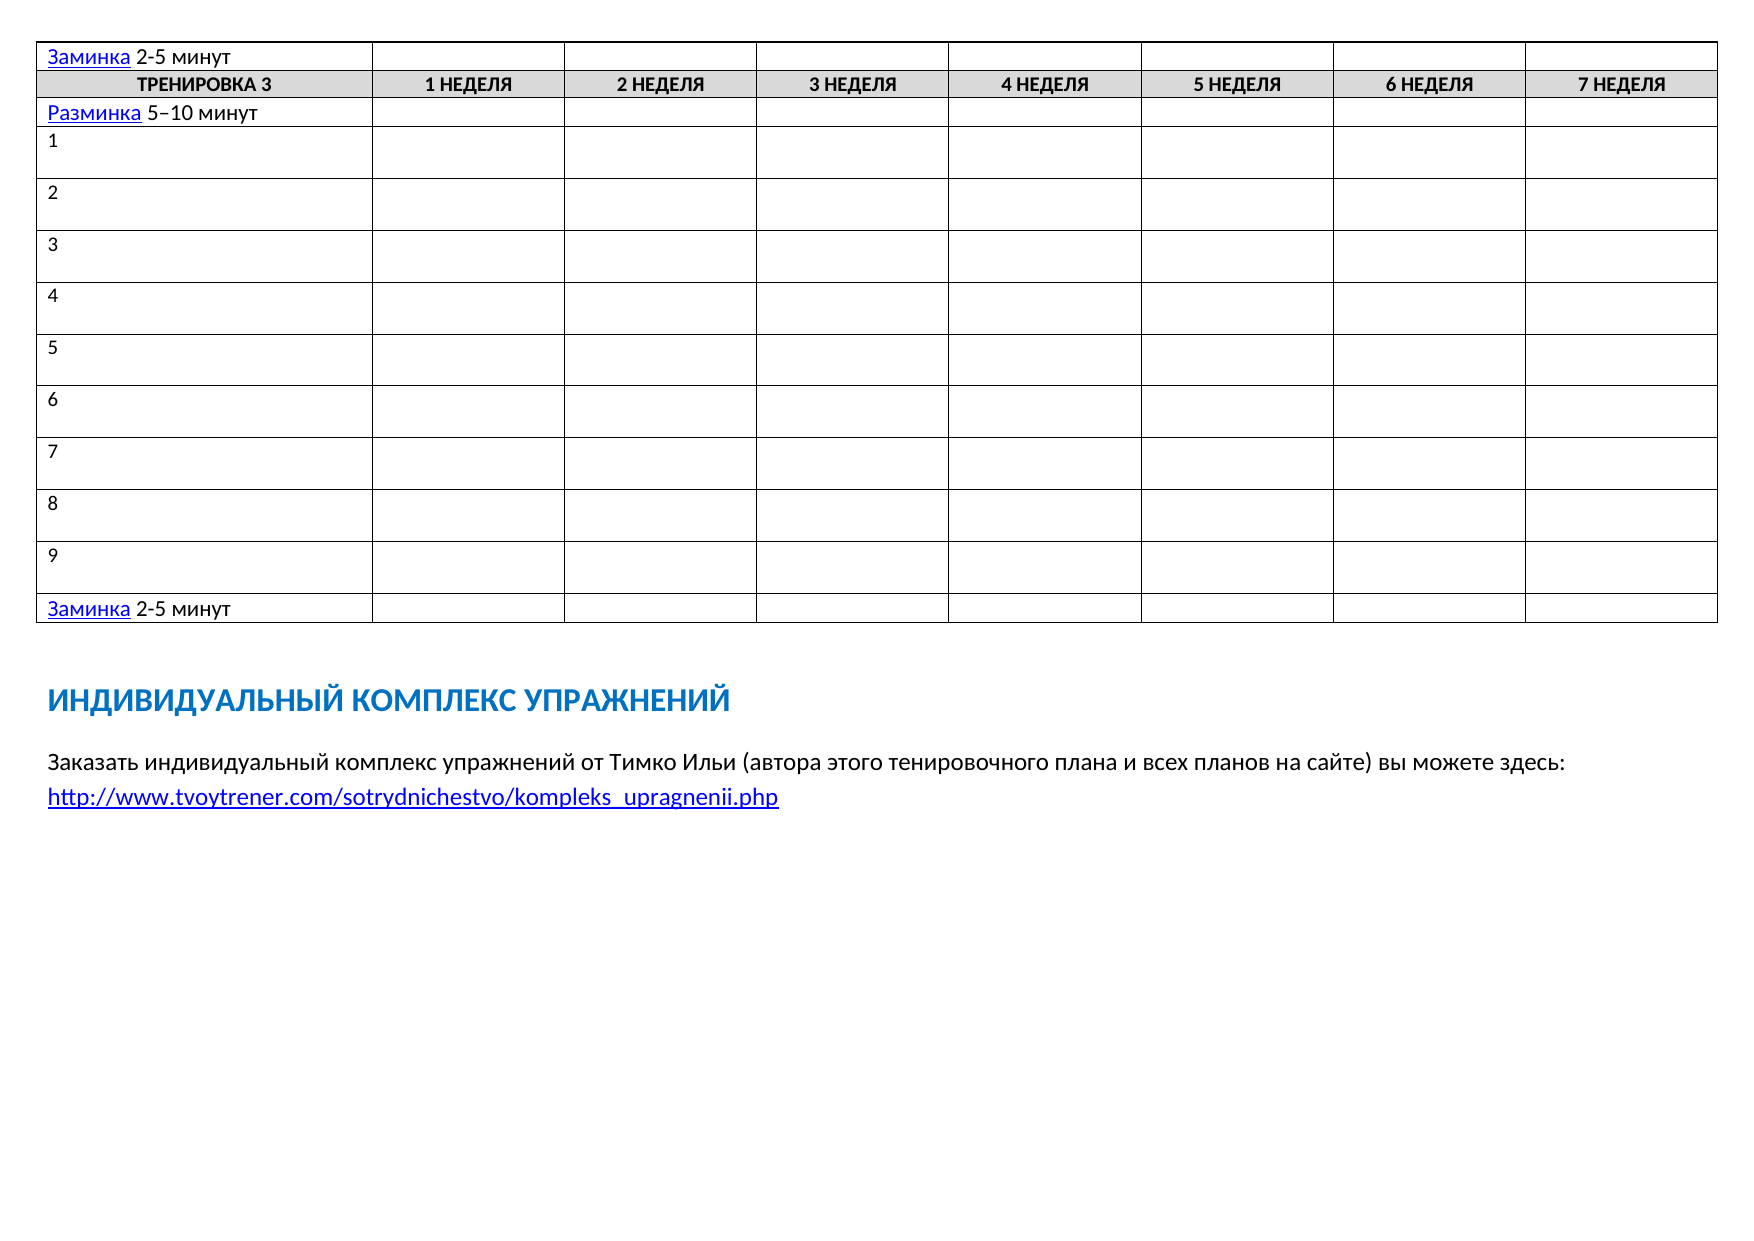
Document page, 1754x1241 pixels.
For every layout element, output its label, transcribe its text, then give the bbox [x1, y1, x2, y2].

table_cell [1142, 127, 1333, 178]
table_cell [1142, 283, 1333, 333]
table_cell [1142, 594, 1333, 622]
table_cell 5 НЕДЕЛЯ [1142, 71, 1333, 97]
table_cell [757, 283, 948, 333]
table_cell [565, 386, 756, 437]
table_cell [565, 179, 756, 230]
table_cell [757, 179, 948, 230]
table_cell [1334, 283, 1525, 333]
table_cell [757, 43, 948, 70]
table_cell 9 [37, 542, 372, 593]
table_cell [1526, 490, 1717, 541]
table_cell 3 [37, 231, 372, 282]
table_cell [565, 438, 756, 489]
table_cell [1334, 490, 1525, 541]
table_cell [757, 127, 948, 178]
table_cell [1142, 43, 1333, 70]
table_cell [565, 594, 756, 622]
table_cell [1142, 231, 1333, 282]
table_cell [757, 438, 948, 489]
table_cell [757, 594, 948, 622]
table_cell [1526, 386, 1717, 437]
table_cell [1334, 335, 1525, 385]
table_cell Заминка 2-5 минут [37, 43, 372, 70]
table_cell [565, 335, 756, 385]
table_cell [1142, 98, 1333, 126]
table_cell [373, 490, 564, 541]
table_cell [949, 127, 1141, 178]
table_cell [1526, 179, 1717, 230]
table_cell [949, 98, 1141, 126]
table_cell [565, 127, 756, 178]
table_cell [1526, 542, 1717, 593]
table_cell Разминка 5–10 минут [37, 98, 372, 126]
table_cell 4 [37, 283, 372, 333]
table_cell 1 НЕДЕЛЯ [373, 71, 564, 97]
table_cell Заминка 2-5 минут [37, 594, 372, 622]
table_cell 2 [37, 179, 372, 230]
table_cell [1334, 438, 1525, 489]
table_cell [373, 386, 564, 437]
table_cell [1334, 98, 1525, 126]
table_cell [949, 490, 1141, 541]
table_cell [1334, 386, 1525, 437]
table_cell [565, 98, 756, 126]
table_cell [757, 490, 948, 541]
table_cell [757, 98, 948, 126]
table_cell [1334, 231, 1525, 282]
table_cell [1526, 335, 1717, 385]
table_cell [1526, 231, 1717, 282]
table_cell [757, 335, 948, 385]
text Заказать индивидуальный комплекс упражнений от Тимко Ильи (автора этого тенировочного плана и всех планов на сайте) вы можете здесь: [47, 746, 1707, 777]
table_cell [373, 542, 564, 593]
table_cell [1526, 283, 1717, 333]
table_cell [373, 438, 564, 489]
table_cell [949, 43, 1141, 70]
table_cell [373, 127, 564, 178]
table_cell [373, 98, 564, 126]
table_cell [373, 335, 564, 385]
table_cell [1142, 179, 1333, 230]
table_cell [1526, 98, 1717, 126]
table_cell [949, 283, 1141, 333]
table_cell [1334, 43, 1525, 70]
table_cell [565, 43, 756, 70]
table_cell [1334, 594, 1525, 622]
table_cell [373, 43, 564, 70]
text ИНДИВИДУАЛЬНЫЙ КОМПЛЕКС УПРАЖНЕНИЙ [47, 679, 1707, 719]
table_cell [1334, 179, 1525, 230]
table_cell [949, 594, 1141, 622]
table_cell [1526, 438, 1717, 489]
table_cell 1 [37, 127, 372, 178]
table_cell 7 [37, 438, 372, 489]
table_cell [949, 335, 1141, 385]
table_cell 6 НЕДЕЛЯ [1334, 71, 1525, 97]
table_cell [565, 283, 756, 333]
table_cell ТРЕНИРОВКА 3 [37, 71, 372, 97]
table_cell 7 НЕДЕЛЯ [1526, 71, 1717, 97]
table_cell 4 НЕДЕЛЯ [949, 71, 1141, 97]
table_cell [757, 542, 948, 593]
table_cell [1526, 43, 1717, 70]
table_cell [565, 542, 756, 593]
table_cell [1334, 542, 1525, 593]
table_cell 5 [37, 335, 372, 385]
table_cell 6 [37, 386, 372, 437]
table_cell [1142, 490, 1333, 541]
table_cell 3 НЕДЕЛЯ [757, 71, 948, 97]
table_cell [565, 490, 756, 541]
table_cell [757, 386, 948, 437]
table_cell [1334, 127, 1525, 178]
table_cell [949, 386, 1141, 437]
table_cell [949, 179, 1141, 230]
text http://www.tvoytrener.com/sotrydnichestvo/kompleks_upragnenii.php [47, 781, 1707, 812]
table_cell 2 НЕДЕЛЯ [565, 71, 756, 97]
table_cell [1142, 386, 1333, 437]
table_cell [1142, 438, 1333, 489]
table_cell [757, 231, 948, 282]
table_cell [949, 438, 1141, 489]
table_cell [373, 594, 564, 622]
table_cell [1526, 127, 1717, 178]
table_cell [373, 179, 564, 230]
table_cell [565, 231, 756, 282]
table_cell 8 [37, 490, 372, 541]
table_cell [949, 542, 1141, 593]
table_cell [949, 231, 1141, 282]
table_cell [1526, 594, 1717, 622]
table_cell [373, 283, 564, 333]
table_cell [1142, 542, 1333, 593]
table_cell [1142, 335, 1333, 385]
table_cell [373, 231, 564, 282]
